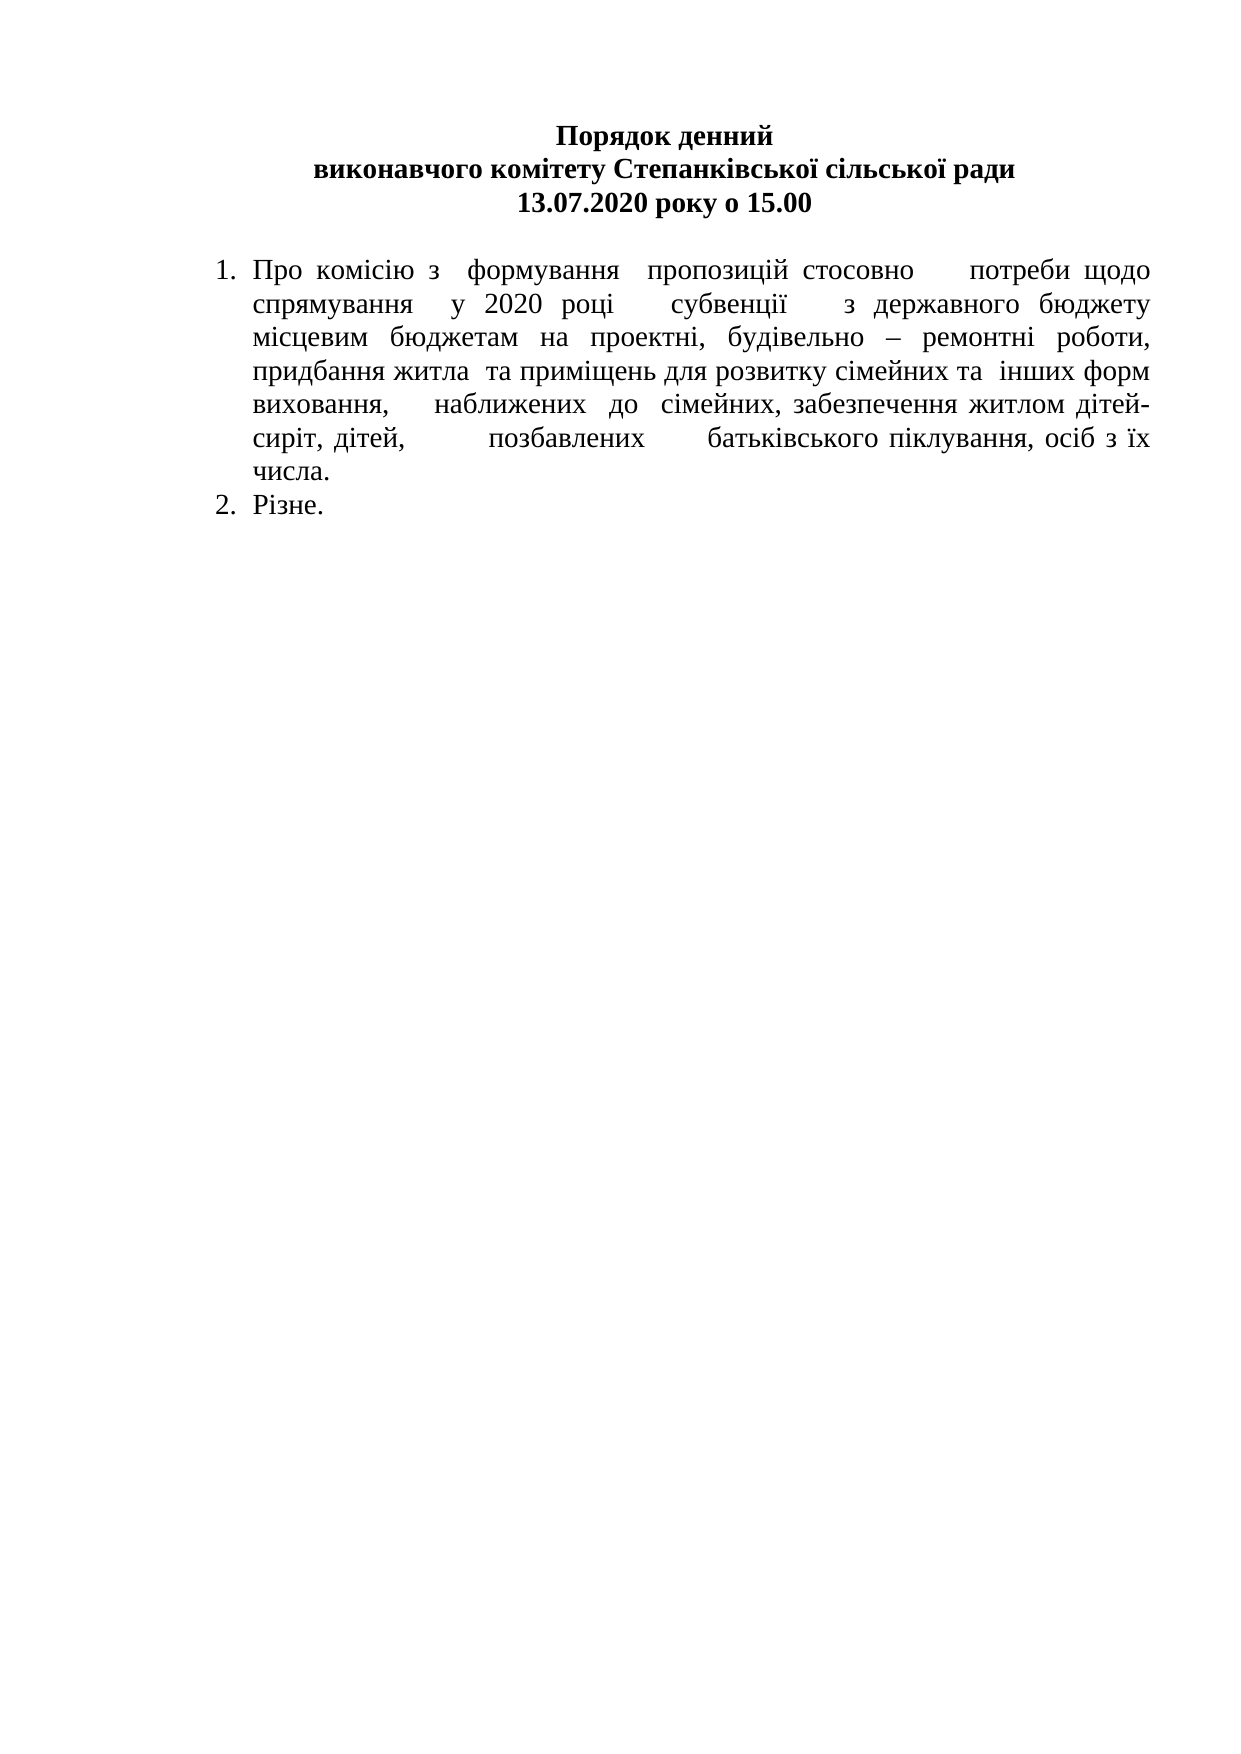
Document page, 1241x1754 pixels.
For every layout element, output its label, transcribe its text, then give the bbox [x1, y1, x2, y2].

text виконавчого комітету Степанківської сільської ради [177, 152, 1152, 185]
text Порядок денний [177, 118, 1152, 152]
text 13.07.2020 року о 15.00 [177, 185, 1152, 219]
list Про комісію з формування пропозицій стосовно потреби щодо спрямування у 2020 році субвенції з державного бюджету місцевим бюджетам на проектні, будівельно – ремонтні роботи, придбання житла та приміщень для розвитку сімейних та інших форм виховання, наближених до сімейних, забезпечення житлом дітей-сиріт, дітей, позбавлених батьківського піклування, осіб з їх числа. [215, 252, 1152, 487]
list Різне. [215, 487, 1152, 521]
